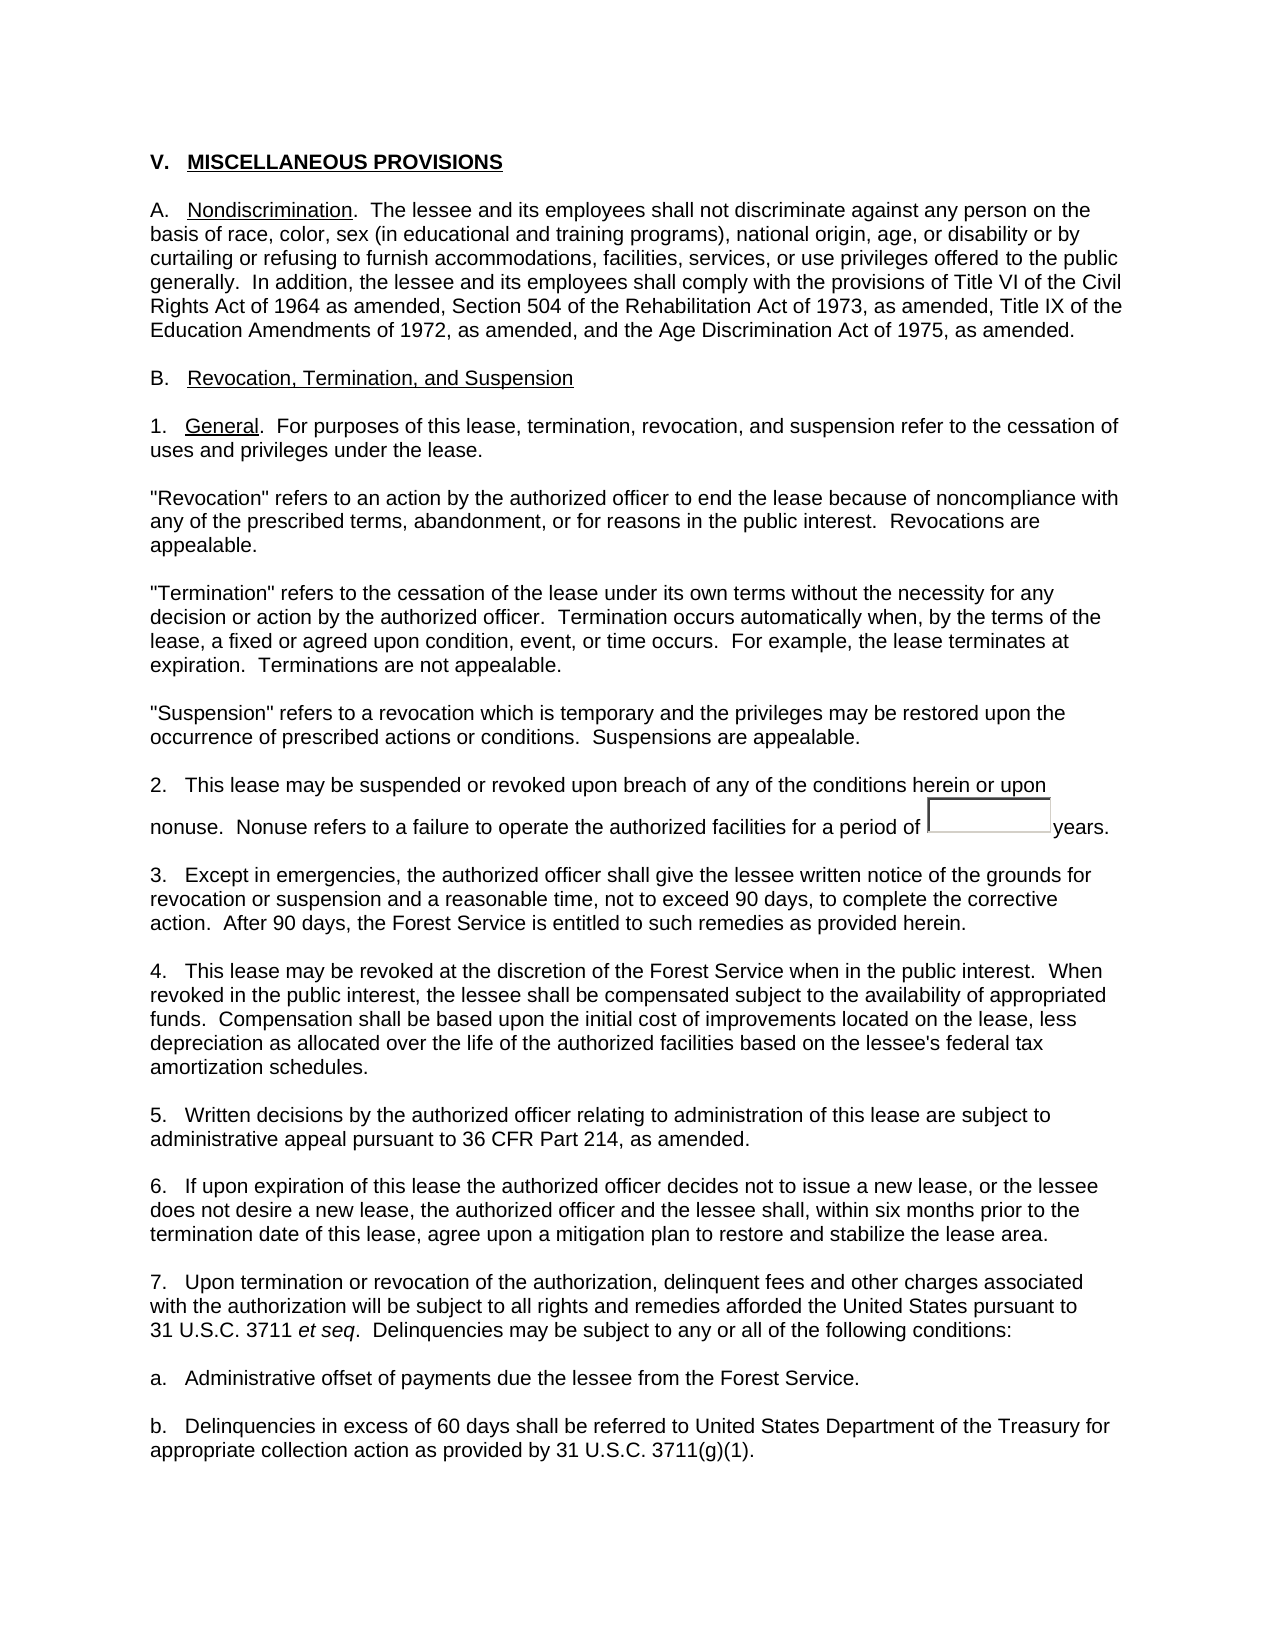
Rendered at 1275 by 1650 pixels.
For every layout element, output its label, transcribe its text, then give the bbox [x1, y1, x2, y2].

text a. Administrative offset of payments due the lessee from the Forest Service. [150, 1366, 1125, 1390]
text 3. Except in emergencies, the authorized officer shall give the lessee written notice of the grounds for revocation or suspension and a reasonable time, not to exceed 90 days, to complete the corrective action. After 90 days, the Forest Service is entitled to such remedies as provided herein. [150, 863, 1125, 935]
text 4. This lease may be revoked at the discretion of the Forest Service when in the public interest. When revoked in the public interest, the lessee shall be compensated subject to the availability of appropriated funds. Compensation shall be based upon the initial cost of improvements located on the lease, less depreciation as allocated over the life of the authorized facilities based on the lessee's federal tax amortization schedules. [150, 959, 1125, 1078]
text 5. Written decisions by the authorized officer relating to administration of this lease are subject to administrative appeal pursuant to 36 Part 214, as amended. [150, 1102, 1125, 1150]
text 7. Upon termination or revocation of the authorization, delinquent fees and other charges associated with the authorization will be subject to all rights and remedies afforded the United States pursuant to 31 U.S.C. 3711 et seq. Delinquencies may be subject to any or all of the following conditions: [150, 1270, 1125, 1342]
text 1. General. For purposes of this lease, termination, revocation, and suspension refer to the cessation of uses and privileges under the lease. [150, 413, 1125, 461]
text "Revocation" refers to an action by the authorized officer to end the lease because of noncompliance with any of the prescribed terms, abandonment, or for reasons in the public interest. Revocations are appealable. [150, 485, 1125, 557]
text b. Delinquencies in excess of 60 days shall be referred to United States Department of the Treasury for appropriate collection action as provided by 31 U.S.C. 3711(g)(1). [150, 1414, 1125, 1462]
text V. MISCELLANEOUS PROVISIONS [150, 150, 1125, 174]
text "Suspension" refers to a revocation which is temporary and the privileges may be restored upon the occurrence of prescribed actions or conditions. Suspensions are appealable. [150, 701, 1125, 749]
text A. Nondiscrimination. The lessee and its employees shall not discriminate against any person on the basis of race, color, sex (in educational and training programs), national origin, age, or disability or by curtailing or refusing to furnish accommodations, facilities, services, or use privileges offered to the public generally. In addition, the lessee and its employees shall comply with the provisions of Title VI of the Civil Rights Act of 1964 as amended, Section 504 of the Rehabilitation Act of 1973, as amended, Title IX of the Education Amendments of 1972, as amended, and the Age Discrimination Act of 1975, as amended. [150, 198, 1125, 342]
text B. Revocation, Termination, and Suspension [150, 366, 1125, 389]
text "Termination" refers to the cessation of the lease under its own terms without the necessity for any decision or action by the authorized officer. Termination occurs automatically when, by the terms of the lease, a fixed or agreed upon condition, event, or time occurs. For example, the lease terminates at expiration. Terminations are not appealable. [150, 581, 1125, 677]
text 2. This lease may be suspended or revoked upon breach of any of the conditions herein or upon nonuse. Nonuse refers to a failure to operate the authorized facilities for a period of years. [150, 773, 1125, 839]
text 6. If upon expiration of this lease the authorized officer decides not to issue a new lease, or the lessee does not desire a new lease, the authorized officer and the lessee shall, within six months prior to the termination date of this lease, agree upon a mitigation plan to restore and stabilize the lease area. [150, 1174, 1125, 1246]
